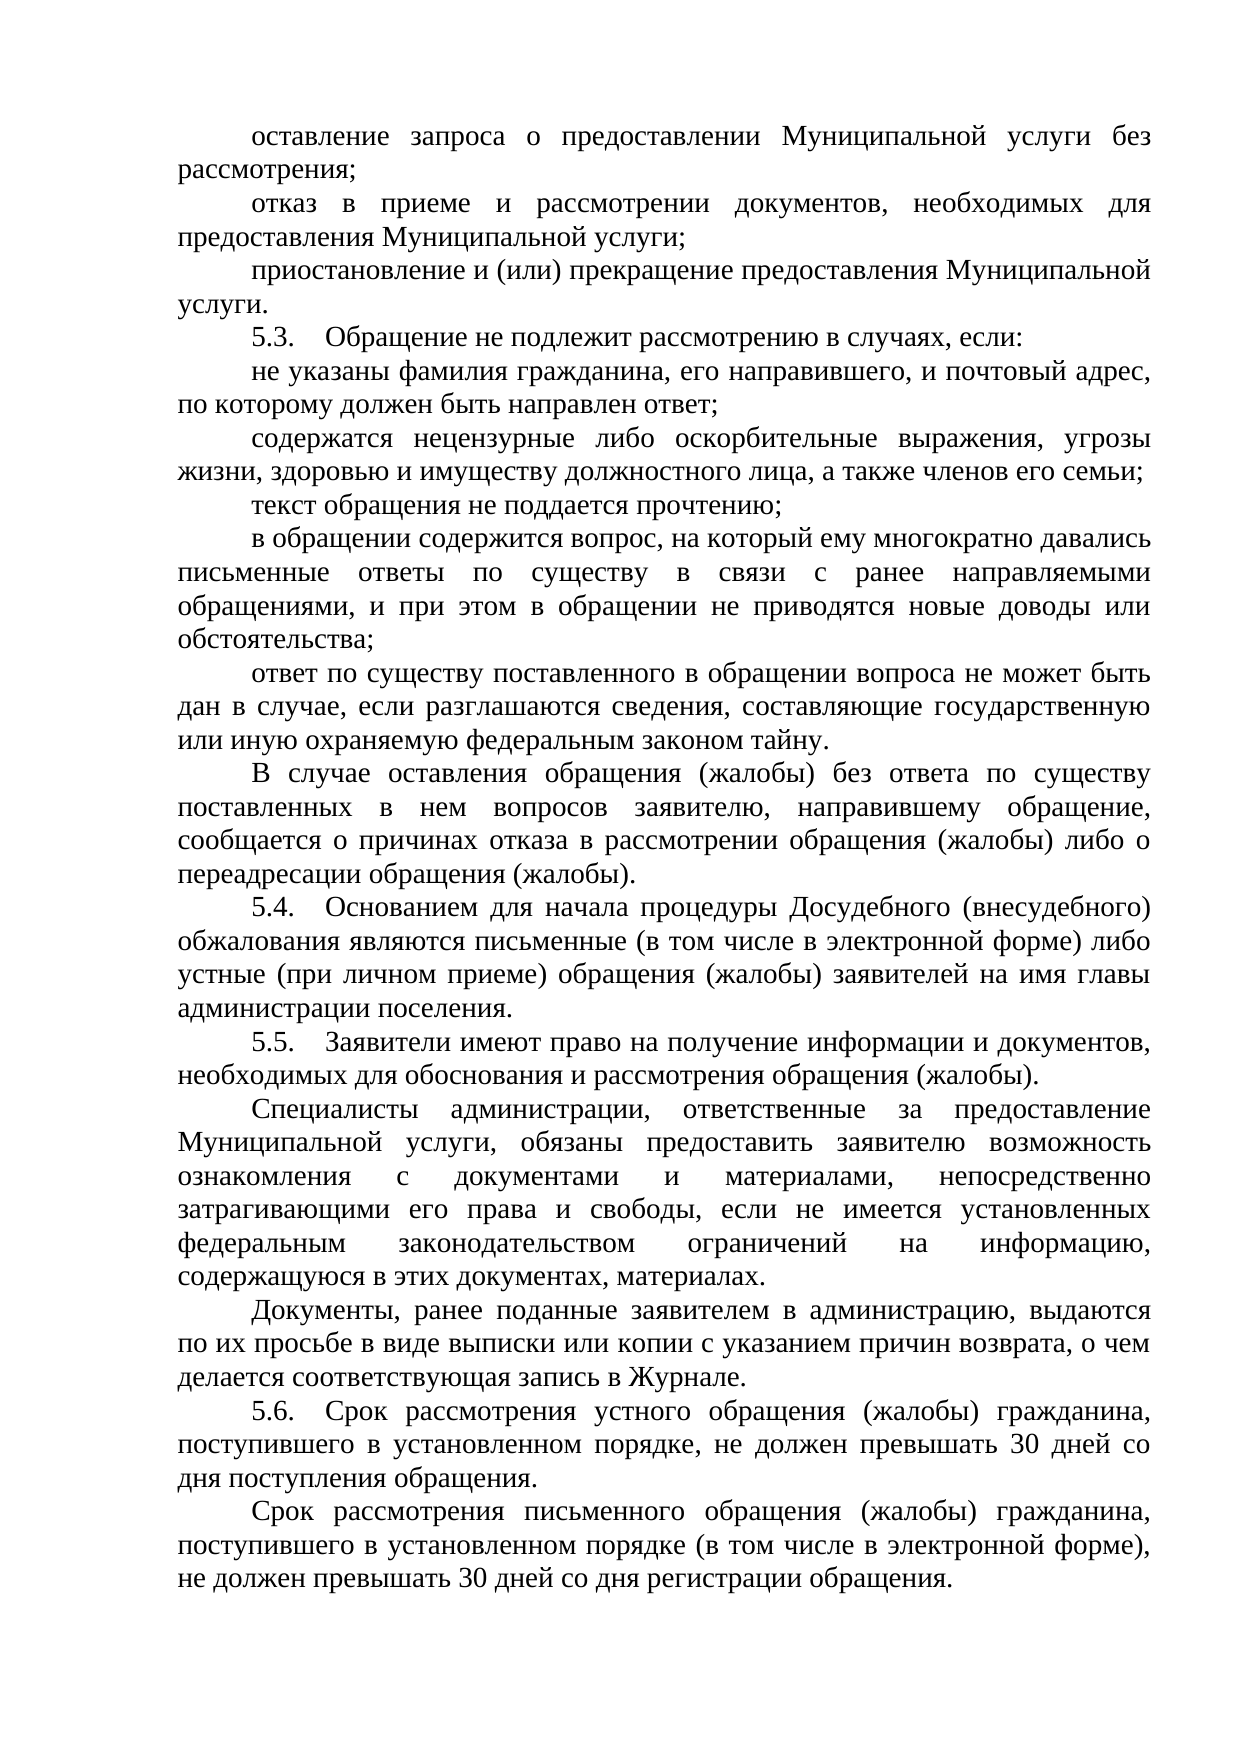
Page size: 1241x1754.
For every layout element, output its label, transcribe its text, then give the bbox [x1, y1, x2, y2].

text отказ в приеме и рассмотрении документов, необходимых для предоставления Муниципальной услуги; [177, 185, 1152, 252]
text содержатся нецензурные либо оскорбительные выражения, угрозы жизни, здоровью и имуществу должностного лица, а также членов его семьи; [177, 420, 1152, 487]
text 5.4. Основанием для начала процедуры Досудебного (внесудебного) обжалования являются письменные (в том числе в электронной форме) либо устные (при личном приеме) обращения (жалобы) заявителей на имя главы администрации поселения. [177, 889, 1152, 1024]
text 5.3. Обращение не подлежит рассмотрению в случаях, если: [177, 319, 1152, 353]
text Срок рассмотрения письменного обращения (жалобы) гражданина, поступившего в установленном порядке (в том числе в электронной форме), не должен превышать 30 дней со дня регистрации обращения. [177, 1493, 1152, 1594]
text не указаны фамилия гражданина, его направившего, и почтовый адрес, по которому должен быть направлен ответ; [177, 353, 1152, 420]
text Документы, ранее поданные заявителем в администрацию, выдаются по их просьбе в виде выписки или копии с указанием причин возврата, о чем делается соответствующая запись в Журнале. [177, 1292, 1152, 1393]
text оставление запроса о предоставлении Муниципальной услуги без рассмотрения; [177, 118, 1152, 185]
text приостановление и (или) прекращение предоставления Муниципальной услуги. [177, 252, 1152, 319]
text текст обращения не поддается прочтению; [177, 487, 1152, 521]
text 5.6. Срок рассмотрения устного обращения (жалобы) гражданина, поступившего в установленном порядке, не должен превышать 30 дней со дня поступления обращения. [177, 1393, 1152, 1493]
text ответ по существу поставленного в обращении вопроса не может быть дан в случае, если разглашаются сведения, составляющие государственную или иную охраняемую федеральным законом тайну. [177, 655, 1152, 755]
text Специалисты администрации, ответственные за предоставление Муниципальной услуги, обязаны предоставить заявителю возможность ознакомления с документами и материалами, непосредственно затрагивающими его права и свободы, если не имеется установленных федеральным законодательством ограничений на информацию, содержащуюся в этих документах, материалах. [177, 1091, 1152, 1292]
text В случае оставления обращения (жалобы) без ответа по существу поставленных в нем вопросов заявителю, направившему обращение, сообщается о причинах отказа в рассмотрении обращения (жалобы) либо о переадресации обращения (жалобы). [177, 755, 1152, 889]
text в обращении содержится вопрос, на который ему многократно давались письменные ответы по существу в связи с ранее направляемыми обращениями, и при этом в обращении не приводятся новые доводы или обстоятельства; [177, 521, 1152, 655]
text 5.5. Заявители имеют право на получение информации и документов, необходимых для обоснования и рассмотрения обращения (жалобы). [177, 1024, 1152, 1091]
